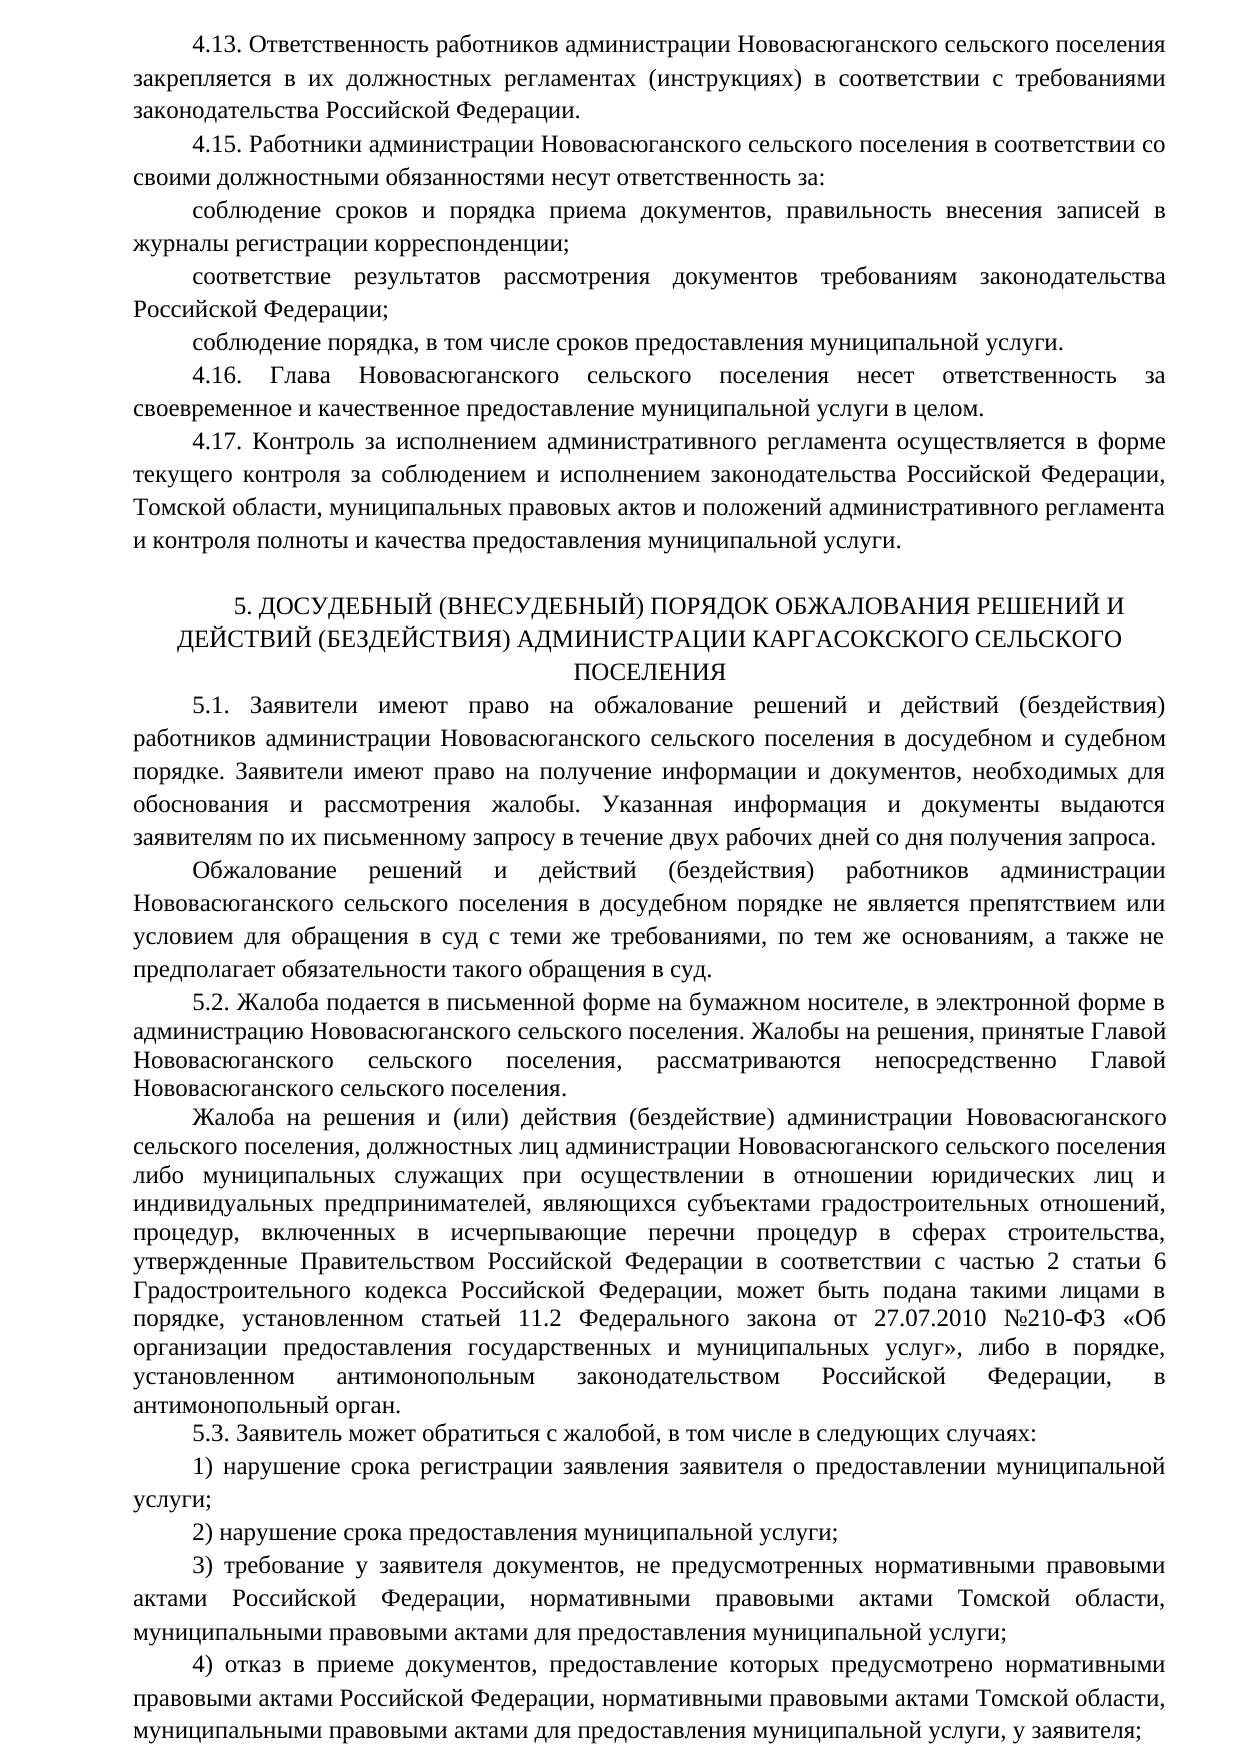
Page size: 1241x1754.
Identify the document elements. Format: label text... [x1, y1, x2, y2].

text 4.13. Ответственность работников администрации Нововасюганского сельского поселения закрепляется в их должностных регламентах (инструкциях) в соответствии с требованиями законодательства Российской Федерации. [133, 29, 1167, 124]
text 5.1. Заявители имеют право на обжалование решений и действий (бездействия) работников администрации Нововасюганского сельского поселения в досудебном и судебном порядке. Заявители имеют право на получение информации и документов, необходимых для обоснования и рассмотрения жалобы. Указанная информация и документы выдаются заявителям по их письменному запросу в течение двух рабочих дней со дня получения запроса. [133, 690, 1167, 851]
text 5.2. Жалоба подается в письменной форме на бумажном носителе, в электронной форме в администрацию Нововасюганского сельского поселения. Жалобы на решения, принятые Главой Нововасюганского сельского поселения, рассматриваются непосредственно Главой Нововасюганского сельского поселения. [133, 987, 1167, 1102]
text 1) нарушение срока регистрации заявления заявителя о предоставлении муниципальной услуги; [133, 1451, 1167, 1513]
text соблюдение сроков и порядка приема документов, правильность внесения записей в журналы регистрации корреспонденции; [133, 195, 1167, 256]
text Обжалование решений и действий (бездействия) работников администрации Нововасюганского сельского поселения в досудебном порядке не является препятствием или условием для обращения в суд с теми же требованиями, по тем же основаниям, а также не предполагает обязательности такого обращения в суд. [133, 855, 1167, 983]
text 4.16. Глава Нововасюганского сельского поселения несет ответственность за своевременное и качественное предоставление муниципальной услуги в целом. [133, 360, 1167, 422]
text 4.15. Работники администрации Нововасюганского сельского поселения в соответствии со своими должностными обязанностями несут ответственность за: [133, 129, 1167, 190]
text соблюдение порядка, в том числе сроков предоставления муниципальной услуги. [133, 327, 1167, 356]
text Жалоба на решения и (или) действия (бездействие) администрации Нововасюганского сельского поселения, должностных лиц администрации Нововасюганского сельского поселения либо муниципальных служащих при осуществлении в отношении юридических лиц и индивидуальных предпринимателей, являющихся субъектами градостроительных отношений, процедур, включенных в исчерпывающие перечни процедур в сферах строительства, утвержденные Правительством Российской Федерации в соответствии с частью 2 статьи 6 Градостроительного кодекса Российской Федерации, может быть подана такими лицами в порядке, установленном статьей 11.2 Федерального закона от 27.07.2010 №210-ФЗ «Об организации предоставления государственных и муниципальных услуг», либо в порядке, установленном антимонопольным законодательством Российской Федерации, в антимонопольный орган. [133, 1102, 1167, 1418]
text соответствие результатов рассмотрения документов требованиям законодательства Российской Федерации; [133, 261, 1167, 322]
text 5.3. Заявитель может обратиться с жалобой, в том числе в следующих случаях: [133, 1418, 1167, 1447]
text 5. ДОСУДЕБНЫЙ (ВНЕСУДЕБНЫЙ) ПОРЯДОК ОБЖАЛОВАНИЯ РЕШЕНИЙ И ДЕЙСТВИЙ (БЕЗДЕЙСТВИЯ) АДМИНИСТРАЦИИ КАРГАСОКСКОГО СЕЛЬСКОГО ПОСЕЛЕНИЯ [133, 591, 1167, 686]
text 3) требование у заявителя документов, не предусмотренных нормативными правовыми актами Российской Федерации, нормативными правовыми актами Томской области, муниципальными правовыми актами для предоставления муниципальной услуги; [133, 1551, 1167, 1645]
text 4.17. Контроль за исполнением административного регламента осуществляется в форме текущего контроля за соблюдением и исполнением законодательства Российской Федерации, Томской области, муниципальных правовых актов и положений административного регламента и контроля полноты и качества предоставления муниципальной услуги. [133, 426, 1167, 554]
text 2) нарушение срока предоставления муниципальной услуги; [133, 1517, 1167, 1546]
text 4) отказ в приеме документов, предоставление которых предусмотрено нормативными правовыми актами Российской Федерации, нормативными правовыми актами Томской области, муниципальными правовыми актами для предоставления муниципальной услуги, у заявителя; [133, 1649, 1167, 1744]
